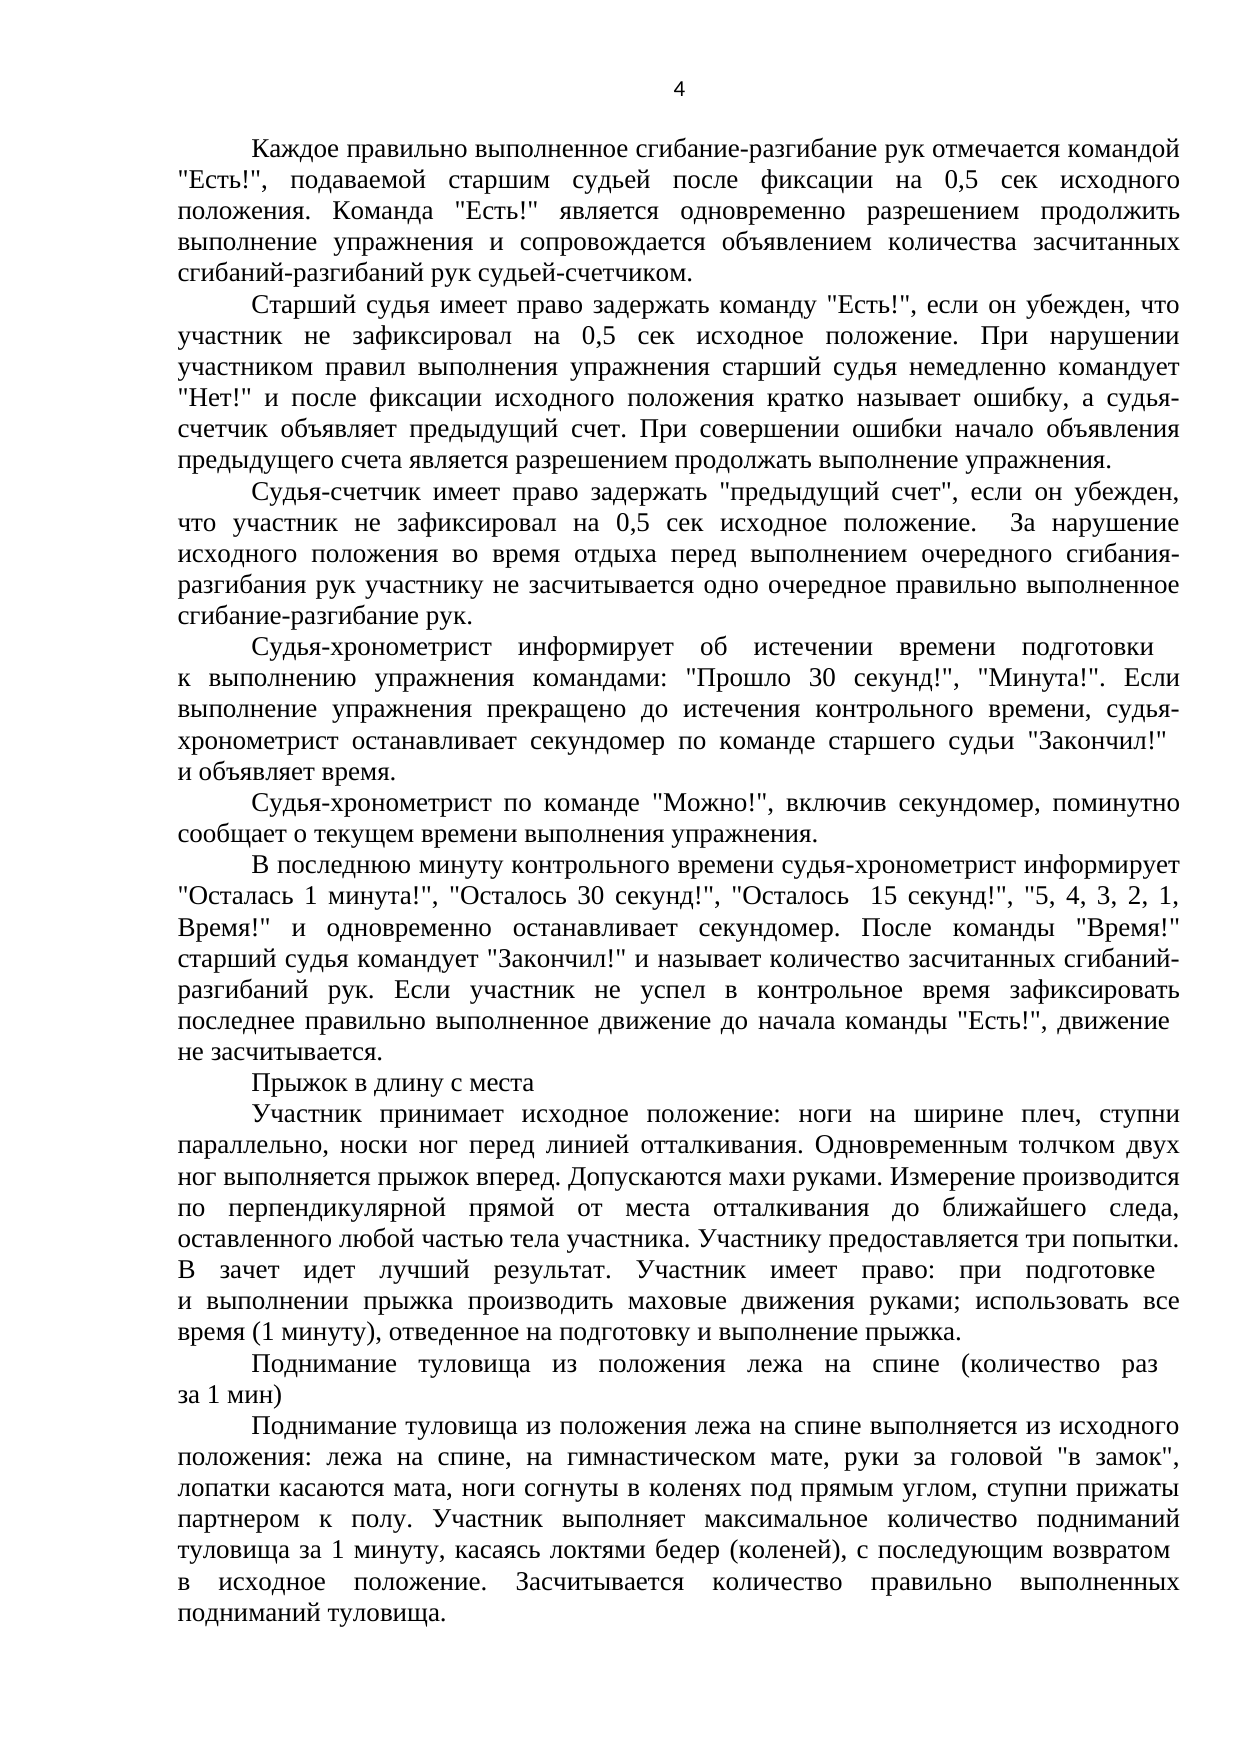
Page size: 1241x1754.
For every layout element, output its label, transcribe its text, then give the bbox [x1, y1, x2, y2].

text Старший судья имеет право задержать команду "Есть!", если он убежден, что участник не зафиксировал на 0,5 сек исходное положение. При нарушении участником правил выполнения упражнения старший судья немедленно командует "Нет!" и после фиксации исходного положения кратко называет ошибку, а судья-счетчик объявляет предыдущий счет. При совершении ошибки начало объявления предыдущего счета является разрешением продолжать выполнение упражнения. [177, 288, 1181, 474]
list Поднимание туловища из положения лежа на спине (количество раз за 1 мин) [177, 1347, 1181, 1409]
text Прыжок в длину с места [177, 1066, 1181, 1097]
text Поднимание туловища из положения лежа на спине выполняется из исходного положения: лежа на спине, на гимнастическом мате, руки за головой "в замок", лопатки касаются мата, ноги согнуты в коленях под прямым углом, ступни прижаты партнером к полу. Участник выполняет максимальное количество подниманий туловища за 1 минуту, касаясь локтями бедер (коленей), с последующим возвратом в исходное положение. Засчитывается количество правильно выполненных подниманий туловища. [177, 1409, 1181, 1627]
text Судья-хронометрист по команде "Можно!", включив секундомер, поминутно сообщает о текущем времени выполнения упражнения. [177, 786, 1181, 848]
text В последнюю минуту контрольного времени судья-хронометрист информирует "Осталась 1 минута!", "Осталось 30 секунд!", "Осталось 15 секунд!", "5, 4, 3, 2, 1, Время!" и одновременно останавливает секундомер. После команды "Время!" старший судья командует "Закончил!" и называет количество засчитанных сгибаний-разгибаний рук. Если участник не успел в контрольное время зафиксировать последнее правильно выполненное движение до начала команды "Есть!", движение не засчитывается. [177, 848, 1181, 1066]
text Каждое правильно выполненное сгибание-разгибание рук отмечается командой "Есть!", подаваемой старшим судьей после фиксации на 0,5 сек исходного положения. Команда "Есть!" является одновременно разрешением продолжить выполнение упражнения и сопровождается объявлением количества засчитанных сгибаний-разгибаний рук судьей-счетчиком. [177, 132, 1181, 288]
text Судья-счетчик имеет право задержать "предыдущий счет", если он убежден, что участник не зафиксировал на 0,5 сек исходное положение. За нарушение исходного положения во время отдыха перед выполнением очередного сгибания-разгибания рук участнику не засчитывается одно очередное правильно выполненное сгибание-разгибание рук. [177, 474, 1181, 630]
text Участник принимает исходное положение: ноги на ширине плеч, ступни параллельно, носки ног перед линией отталкивания. Одновременным толчком двух ног выполняется прыжок вперед. Допускаются махи руками. Измерение производится по перпендикулярной прямой от места отталкивания до ближайшего следа, оставленного любой частью тела участника. Участнику предоставляется три попытки. В зачет идет лучший результат. Участник имеет право: при подготовке и выполнении прыжка производить маховые движения руками; использовать все время (1 минуту), отведенное на подготовку и выполнение прыжка. [177, 1097, 1181, 1347]
text Судья-хронометрист информирует об истечении времени подготовки к выполнению упражнения командами: "Прошло 30 секунд!", "Минута!". Если выполнение упражнения прекращено до истечения контрольного времени, судья-хронометрист останавливает секундомер по команде старшего судьи "Закончил!" и объявляет время. [177, 630, 1181, 786]
